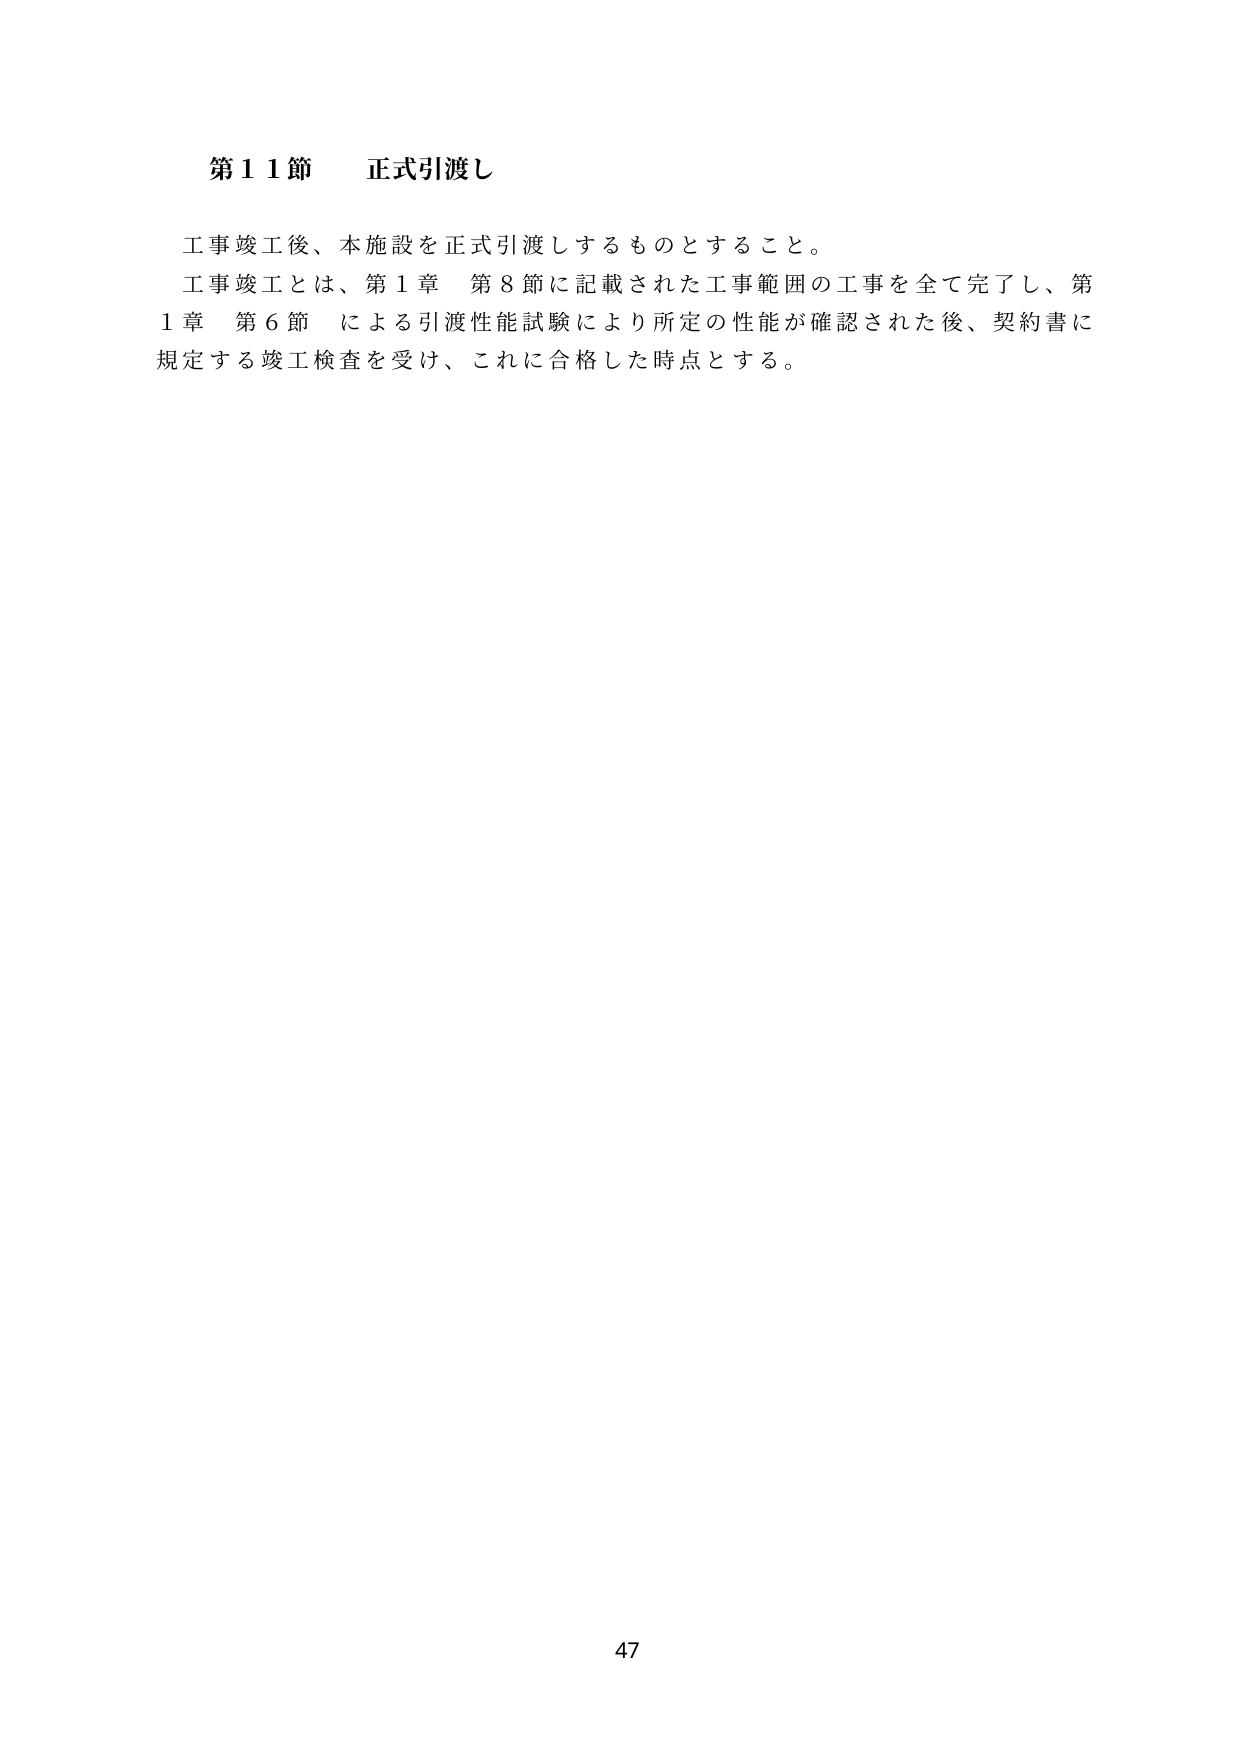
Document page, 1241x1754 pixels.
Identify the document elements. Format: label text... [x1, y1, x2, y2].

subtitle 正式引渡し [186, 149, 1098, 187]
text 工事竣工とは、第１章 第８節に記載された工事範囲の工事を全て完了し、第１章 第６節 による引渡性能試験により所定の性能が確認された後、契約書に規定する竣工検査を受け、これに合格した時点とする。 [157, 264, 1098, 379]
text 工事竣工後、本施設を正式引渡しするものとすること。 [157, 225, 1098, 264]
